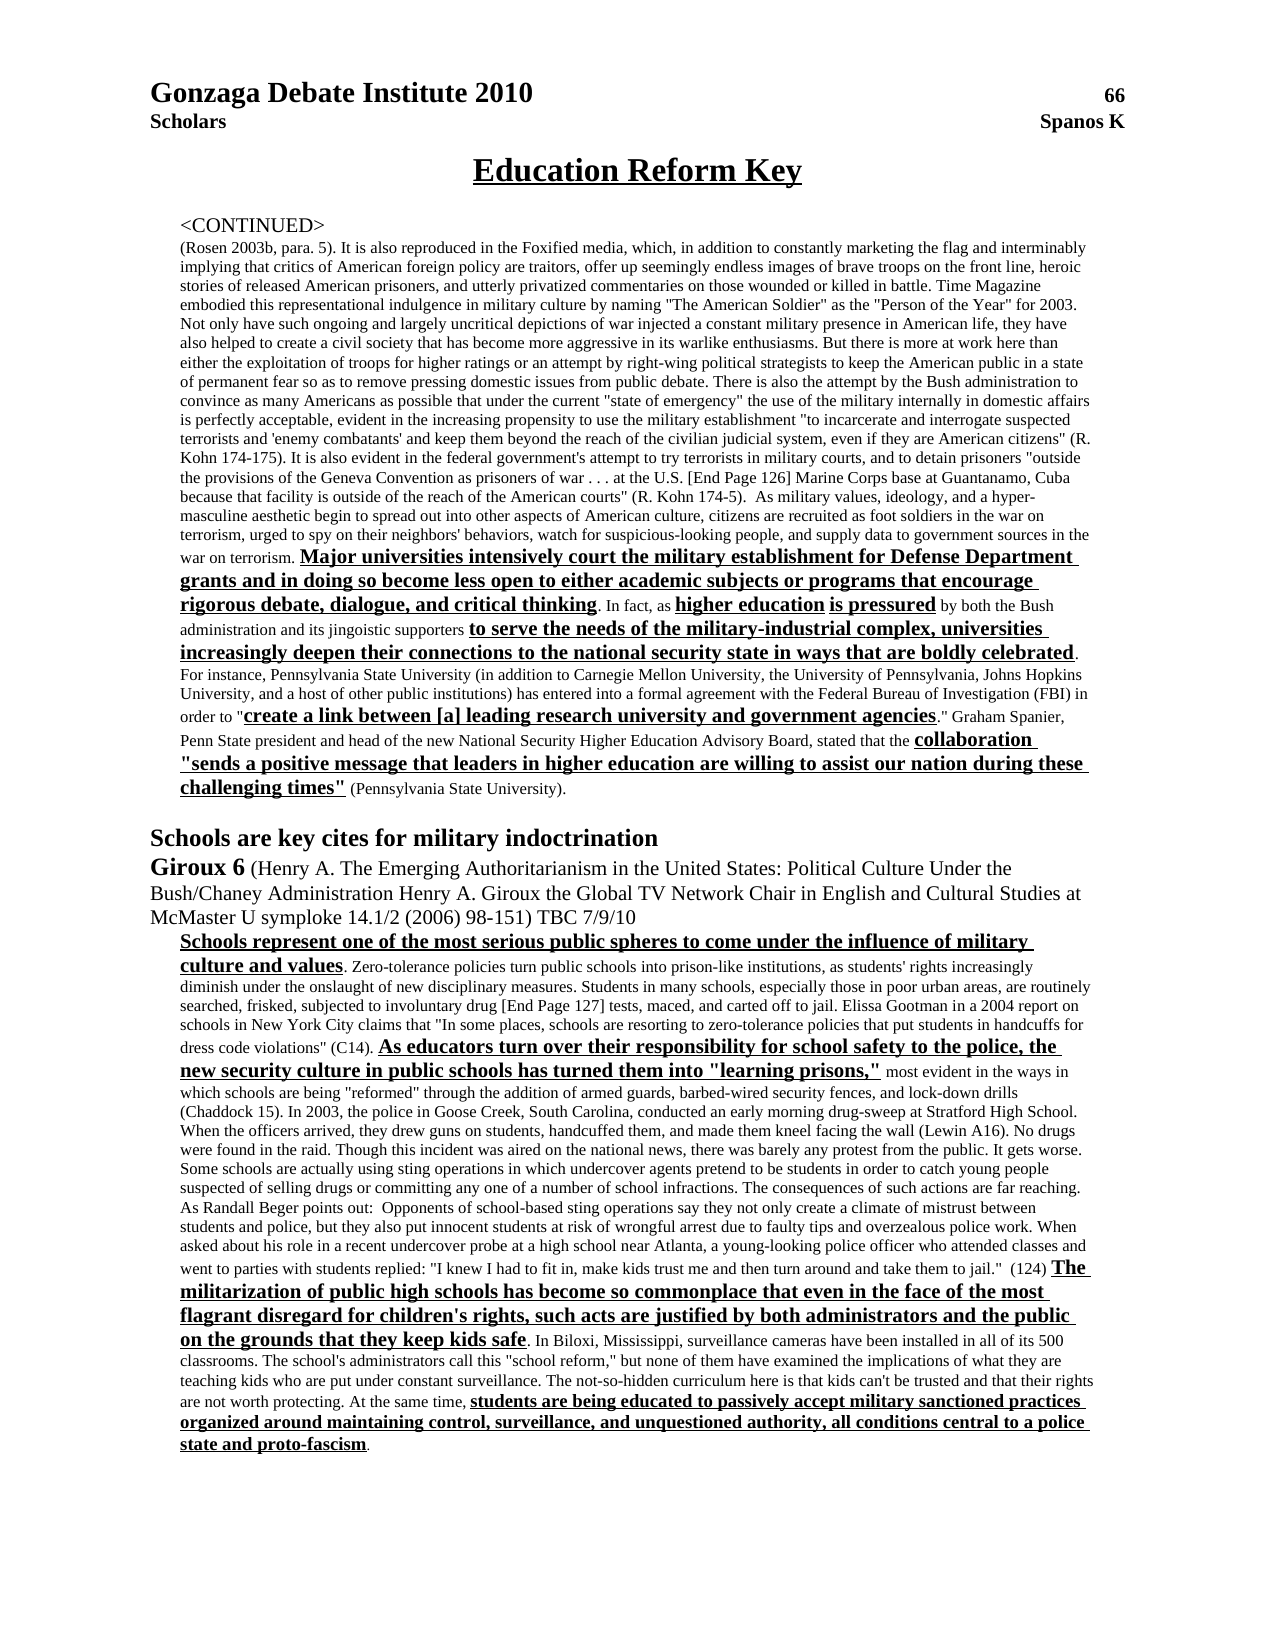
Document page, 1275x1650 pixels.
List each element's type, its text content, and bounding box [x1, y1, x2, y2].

title Education Reform Key [150, 150, 1125, 188]
text <CONTINUED> [180, 213, 1095, 237]
text Schools are key cites for military indoctrination [150, 823, 1125, 852]
text Schools represent one of the most serious public spheres to come under the influence of military culture and values. Zero-tolerance policies turn public schools into prison-like institutions, as students' rights increasingly diminish under the onslaught of new disciplinary measures. Students in many schools, especially those in poor urban areas, are routinely searched, frisked, subjected to involuntary drug [End Page 127] tests, maced, and carted off to jail. Elissa Gootman in a 2004 report on schools in New York City claims that "In some places, schools are resorting to zero-tolerance policies that put students in handcuffs for dress code violations" (C14). As educators turn over their responsibility for school safety to the police, the new security culture in public schools has turned them into "learning prisons," most evident in the ways in which schools are being "reformed" through the addition of armed guards, barbed-wired security fences, and lock-down drills (Chaddock 15). In 2003, the police in Goose Creek, South Carolina, conducted an early morning drug-sweep at Stratford High School. When the officers arrived, they drew guns on students, handcuffed them, and made them kneel facing the wall (Lewin A16). No drugs were found in the raid. Though this incident was aired on the national news, there was barely any protest from the public. It gets worse. Some schools are actually using sting operations in which undercover agents pretend to be students in order to catch young people suspected of selling drugs or committing any one of a number of school infractions. The consequences of such actions are far reaching. As Randall Beger points out: Opponents of school-based sting operations say they not only create a climate of mistrust between students and police, but they also put innocent students at risk of wrongful arrest due to faulty tips and overzealous police work. When asked about his role in a recent undercover probe at a high school near Atlanta, a young-looking police officer who attended classes and went to parties with students replied: "I knew I had to fit in, make kids trust me and then turn around and take them to jail." (124) The militarization of public high schools has become so commonplace that even in the face of the most flagrant disregard for children's rights, such acts are justified by both administrators and the public on the grounds that they keep kids safe. In Biloxi, Mississippi, surveillance cameras have been installed in all of its 500 classrooms. The school's administrators call this "school reform," but none of them have examined the implications of what they are teaching kids who are put under constant surveillance. The not-so-hidden curriculum here is that kids can't be trusted and that their rights are not worth protecting. At the same time, students are being educated to passively accept military sanctioned practices organized around maintaining control, surveillance, and unquestioned authority, all conditions central to a police state and proto-fascism. [180, 929, 1095, 1454]
text (Rosen 2003b, para. 5). It is also reproduced in the Foxified media, which, in addition to constantly marketing the flag and interminably implying that critics of American foreign policy are traitors, offer up seemingly endless images of brave troops on the front line, heroic stories of released American prisoners, and utterly privatized commentaries on those wounded or killed in battle. Time Magazine embodied this representational indulgence in military culture by naming "The American Soldier" as the "Person of the Year" for 2003. Not only have such ongoing and largely uncritical depictions of war injected a constant military presence in American life, they have also helped to create a civil society that has become more aggressive in its warlike enthusiasms. But there is more at work here than either the exploitation of troops for higher ratings or an attempt by right-wing political strategists to keep the American public in a state of permanent fear so as to remove pressing domestic issues from public debate. There is also the attempt by the Bush administration to convince as many Americans as possible that under the current "state of emergency" the use of the military internally in domestic affairs is perfectly acceptable, evident in the increasing propensity to use the military establishment "to incarcerate and interrogate suspected terrorists and 'enemy combatants' and keep them beyond the reach of the civilian judicial system, even if they are American citizens" (R. Kohn 174-175). It is also evident in the federal government's attempt to try terrorists in military courts, and to detain prisoners "outside the provisions of the Geneva Convention as prisoners of war . . . at the U.S. [End Page 126] Marine Corps base at Guantanamo, Cuba because that facility is outside of the reach of the American courts" (R. Kohn 174-5). As military values, ideology, and a hyper-masculine aesthetic begin to spread out into other aspects of American culture, citizens are recruited as foot soldiers in the war on terrorism, urged to spy on their neighbors' behaviors, watch for suspicious-looking people, and supply data to government sources in the war on terrorism. Major universities intensively court the military establishment for Defense Department grants and in doing so become less open to either academic subjects or programs that encourage rigorous debate, dialogue, and critical thinking. In fact, as higher education is pressured by both the Bush administration and its jingoistic supporters to serve the needs of the military-industrial complex, universities increasingly deepen their connections to the national security state in ways that are boldly celebrated. For instance, Pennsylvania State University (in addition to Carnegie Mellon University, the University of Pennsylvania, Johns Hopkins University, and a host of other public institutions) has entered into a formal agreement with the Federal Bureau of Investigation (FBI) in order to "create a link between [a] leading research university and government agencies." Graham Spanier, Penn State president and head of the new National Security Higher Education Advisory Board, stated that the collaboration "sends a positive message that leaders in higher education are willing to assist our nation during these challenging times" (Pennsylvania State University). [180, 237, 1095, 799]
text Giroux 6 (Henry A. The Emerging Authoritarianism in the United States: Political Culture Under the Bush/Chaney Administration Henry A. Giroux the Global TV Network Chair in English and Cultural Studies at McMaster U symploke 14.1/2 (2006) 98-151) TBC 7/9/10 [150, 852, 1125, 929]
